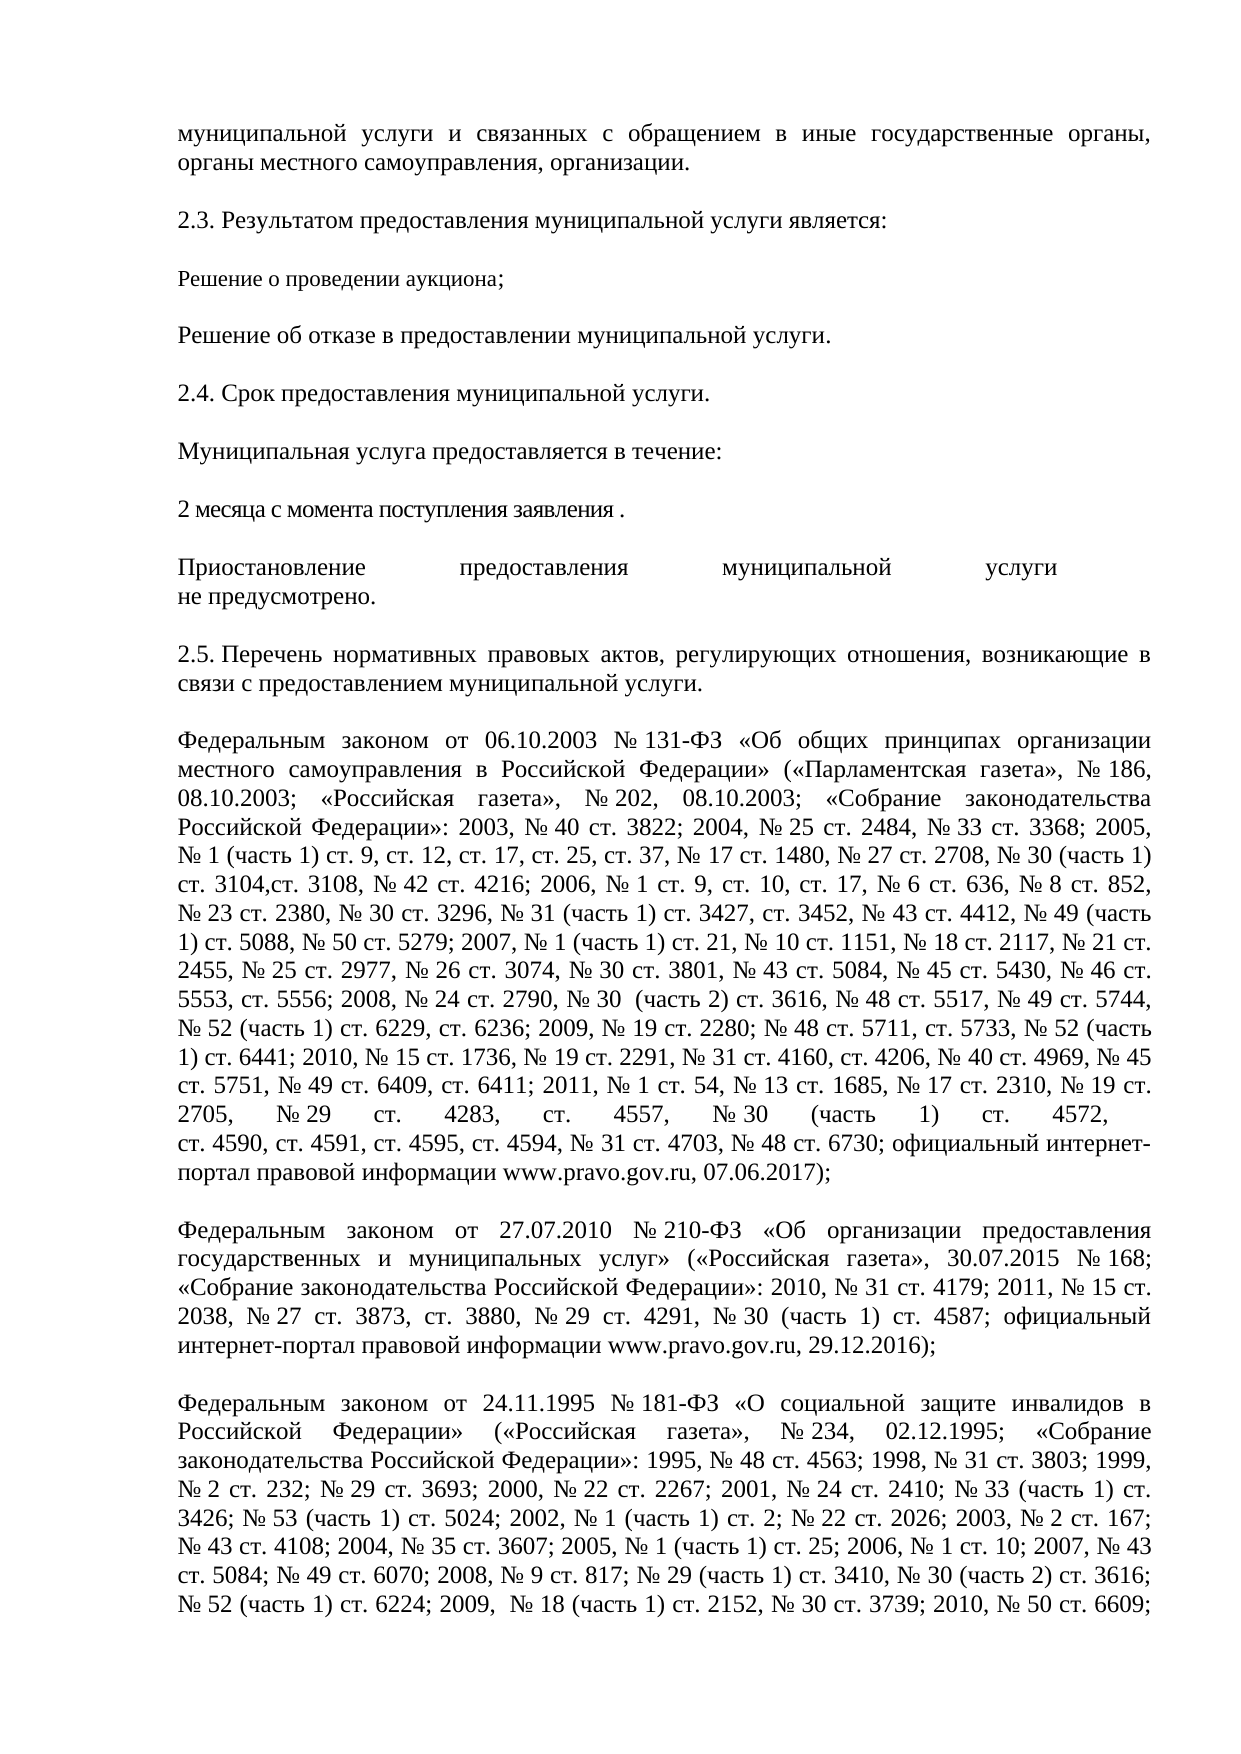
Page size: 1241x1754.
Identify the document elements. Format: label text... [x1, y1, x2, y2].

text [177, 118, 1152, 176]
text Федеральным законом от 27.07.2010 № 210-ФЗ «Об организации предоставления государственных и муниципальных услуг» («Российская газета», 30.07.2015 № 168; «Собрание законодательства Российской Федерации»: 2010, № 31 ст. 4179; 2011, № 15 ст. 2038, № 27 ст. 3873, ст. 3880, № 29 ст. 4291, № 30 (часть 1) ст. 4587; официальный интернет-портал правовой информации www.pravo.gov.ru, 29.12.2016); [177, 1215, 1152, 1358]
text 2.5. Перечень нормативных правовых актов, регулирующих отношения, возникающие в связи с предоставлением муниципальной услуги. [177, 639, 1152, 696]
text 2 месяца с момента поступления заявления . [177, 494, 1152, 523]
text 2.4. Срок предоставления муниципальной услуги. [177, 378, 1152, 407]
text Федеральным законом от 06.10.2003 № 131-ФЗ «Об общих принципах организации местного самоуправления в Российской Федерации» («Парламентская газета», № 186, 08.10.2003; «Российская газета», № 202, 08.10.2003; «Собрание законодательства Российской Федерации»: 2003, № 40 ст. 3822; 2004, № 25 ст. 2484, № 33 ст. 3368; 2005, № 1 (часть 1) ст. 9, ст. 12, ст. 17, ст. 25, ст. 37, № 17 ст. 1480, № 27 ст. 2708, № 30 (часть 1) ст. 3104,ст. 3108, № 42 ст. 4216; 2006, № 1 ст. 9, ст. 10, ст. 17, № 6 ст. 636, № 8 ст. 852, № 23 ст. 2380, № 30 ст. 3296, № 31 (часть 1) ст. 3427, ст. 3452, № 43 ст. 4412, № 49 (часть 1) ст. 5088, № 50 ст. 5279; 2007, № 1 (часть 1) ст. 21, № 10 ст. 1151, № 18 ст. 2117, № 21 ст. 2455, № 25 ст. 2977, № 26 ст. 3074, № 30 ст. 3801, № 43 ст. 5084, № 45 ст. 5430, № 46 ст. 5553, ст. 5556; 2008, № 24 ст. 2790, № 30 (часть 2) ст. 3616, № 48 ст. 5517, № 49 ст. 5744, № 52 (часть 1) ст. 6229, ст. 6236; 2009, № 19 ст. 2280; № 48 ст. 5711, ст. 5733, № 52 (часть 1) ст. 6441; 2010, № 15 ст. 1736, № 19 ст. 2291, № 31 ст. 4160, ст. 4206, № 40 ст. 4969, № 45 ст. 5751, № 49 ст. 6409, ст. 6411; 2011, № 1 ст. 54, № 13 ст. 1685, № 17 ст. 2310, № 19 ст. 2705, № 29 ст. 4283, ст. 4557, № 30 (часть 1) ст. 4572, ст. 4590, ст. 4591, ст. 4595, ст. 4594, № 31 ст. 4703, № 48 ст. 6730; официальный интернет-портал правовой информации www.pravo.gov.ru, 07.06.2017); [177, 726, 1152, 1186]
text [177, 1388, 1152, 1618]
text Решение о проведении аукциона; [177, 263, 1152, 291]
text Решение об отказе в предоставлении муниципальной услуги. [177, 321, 1152, 349]
text Приостановление предоставления муниципальной услуги не предусмотрено. [177, 552, 1152, 610]
text Муниципальная услуга предоставляется в течение: [177, 436, 1152, 465]
text 2.3. Результатом предоставления муниципальной услуги является: [177, 205, 1152, 233]
